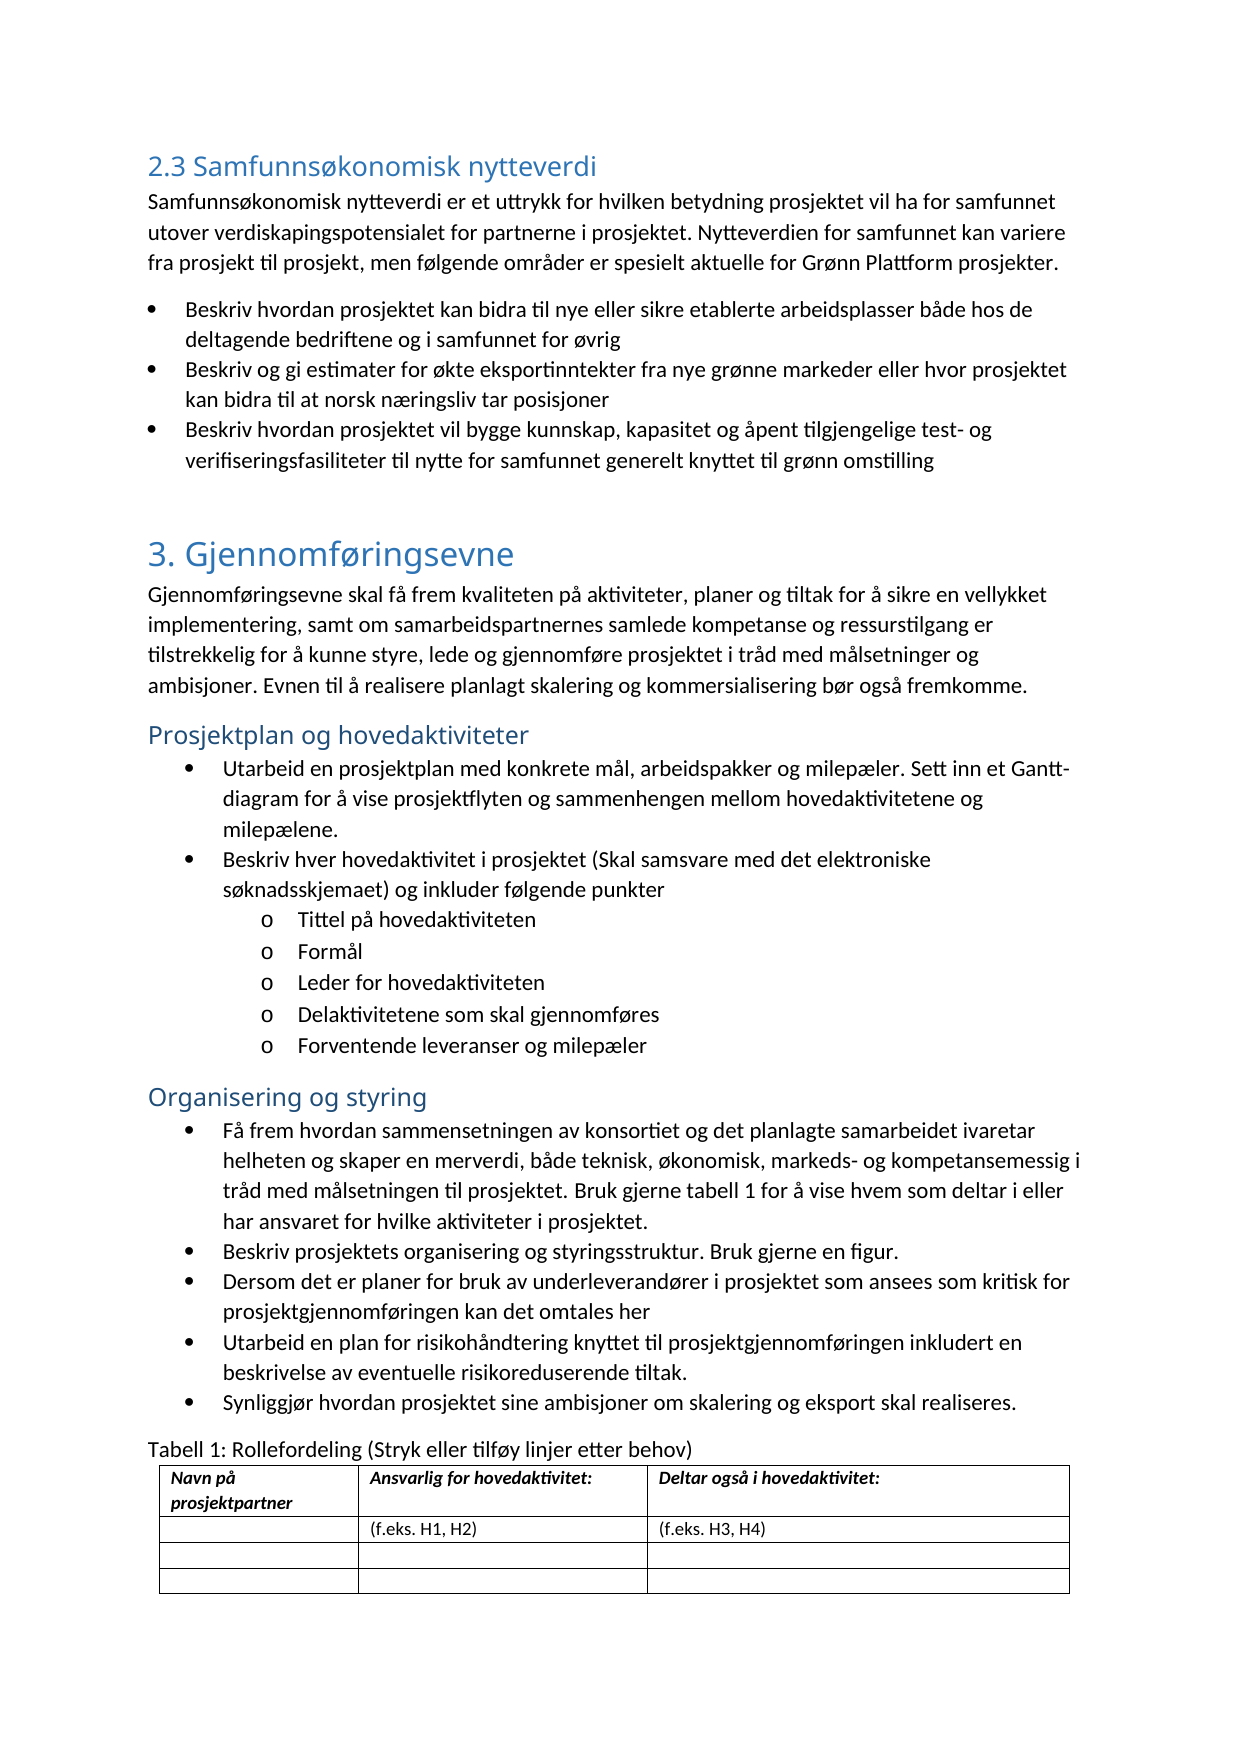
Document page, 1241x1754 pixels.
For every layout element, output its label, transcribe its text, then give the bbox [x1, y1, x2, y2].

list Beskriv hvordan prosjektet kan bidra til nye eller sikre etablerte arbeidsplasser både hos de deltagende bedriftene og i samfunnet for øvrig [148, 295, 1093, 353]
table_header Deltar også i hovedaktivitet: [648, 1466, 1069, 1516]
text Gjennomføringsevne skal få frem kvaliteten på aktiviteter, planer og tiltak for å sikre en vellykket implementering, samt om samarbeidspartnernes samlede kompetanse og ressurstilgang er tilstrekkelig for å kunne styre, lede og gjennomføre prosjektet i tråd med målsetninger og ambisjoner. Evnen til å realisere planlagt skalering og kommersialisering bør også fremkomme. [148, 580, 1093, 699]
table_cell (f.eks. H1, H2) [359, 1517, 647, 1542]
list Dersom det er planer for bruk av underleverandører i prosjektet som ansees som kritisk for prosjektgjennomføringen kan det omtales her [185, 1267, 1093, 1325]
subtitle 2.3 Samfunnsøkonomisk nytteverdi [148, 148, 1093, 184]
subtitle 3. Gjennomføringsevne [148, 531, 1093, 577]
table_cell [359, 1569, 647, 1593]
subtitle Organisering og styring [148, 1079, 1093, 1113]
list Leder for hovedaktiviteten [260, 968, 1093, 997]
list Beskriv hvordan prosjektet vil bygge kunnskap, kapasitet og åpent tilgjengelige test- og verifiseringsfasiliteter til nytte for samfunnet generelt knyttet til grønn omstilling [148, 416, 1093, 474]
table_cell [160, 1543, 358, 1567]
subtitle Prosjektplan og hovedaktiviteter [148, 718, 1093, 752]
table_cell [648, 1569, 1069, 1593]
list Beskriv prosjektets organisering og styringsstruktur. Bruk gjerne en figur. [185, 1237, 1093, 1265]
table_cell [160, 1517, 358, 1542]
list Forventende leveranser og milepæler [260, 1031, 1093, 1060]
list Formål [260, 937, 1093, 966]
table_cell (f.eks. H3, H4) [648, 1517, 1069, 1542]
text Tabell 1: Rollefordeling (Stryk eller tilføy linjer etter behov) [148, 1435, 1093, 1463]
table_header Ansvarlig for hovedaktivitet: [359, 1466, 647, 1516]
list Få frem hvordan sammensetningen av konsortiet og det planlagte samarbeidet ivaretar helheten og skaper en merverdi, både teknisk, økonomisk, markeds- og kompetansemessig i tråd med målsetningen til prosjektet. Bruk gjerne tabell 1 for å vise hvem som deltar i eller har ansvaret for hvilke aktiviteter i prosjektet. [185, 1116, 1093, 1235]
table_cell [359, 1543, 647, 1567]
list Utarbeid en plan for risikohåndtering knyttet til prosjektgjennomføringen inkludert en beskrivelse av eventuelle risikoreduserende tiltak. [185, 1328, 1093, 1386]
text Samfunnsøkonomisk nytteverdi er et uttrykk for hvilken betydning prosjektet vil ha for samfunnet utover verdiskapingspotensialet for partnerne i prosjektet. Nytteverdien for samfunnet kan variere fra prosjekt til prosjekt, men følgende områder er spesielt aktuelle for Grønn Plattform prosjekter. [148, 187, 1093, 276]
table_cell [648, 1543, 1069, 1567]
list Tittel på hovedaktiviteten [260, 905, 1093, 934]
list Beskriv hver hovedaktivitet i prosjektet (Skal samsvare med det elektroniske søknadsskjemaet) og inkluder følgende punkter [185, 845, 1093, 903]
list Delaktivitetene som skal gjennomføres [260, 1000, 1093, 1029]
list Beskriv og gi estimater for økte eksportinntekter fra nye grønne markeder eller hvor prosjektet kan bidra til at norsk næringsliv tar posisjoner [148, 355, 1093, 413]
list Utarbeid en prosjektplan med konkrete mål, arbeidspakker og milepæler. Sett inn et Gantt-diagram for å vise prosjektflyten og sammenhengen mellom hovedaktivitetene og milepælene. [185, 754, 1093, 843]
table_cell [160, 1569, 358, 1593]
table_header Navn på prosjektpartner [160, 1466, 358, 1516]
list Synliggjør hvordan prosjektet sine ambisjoner om skalering og eksport skal realiseres. [185, 1388, 1093, 1416]
